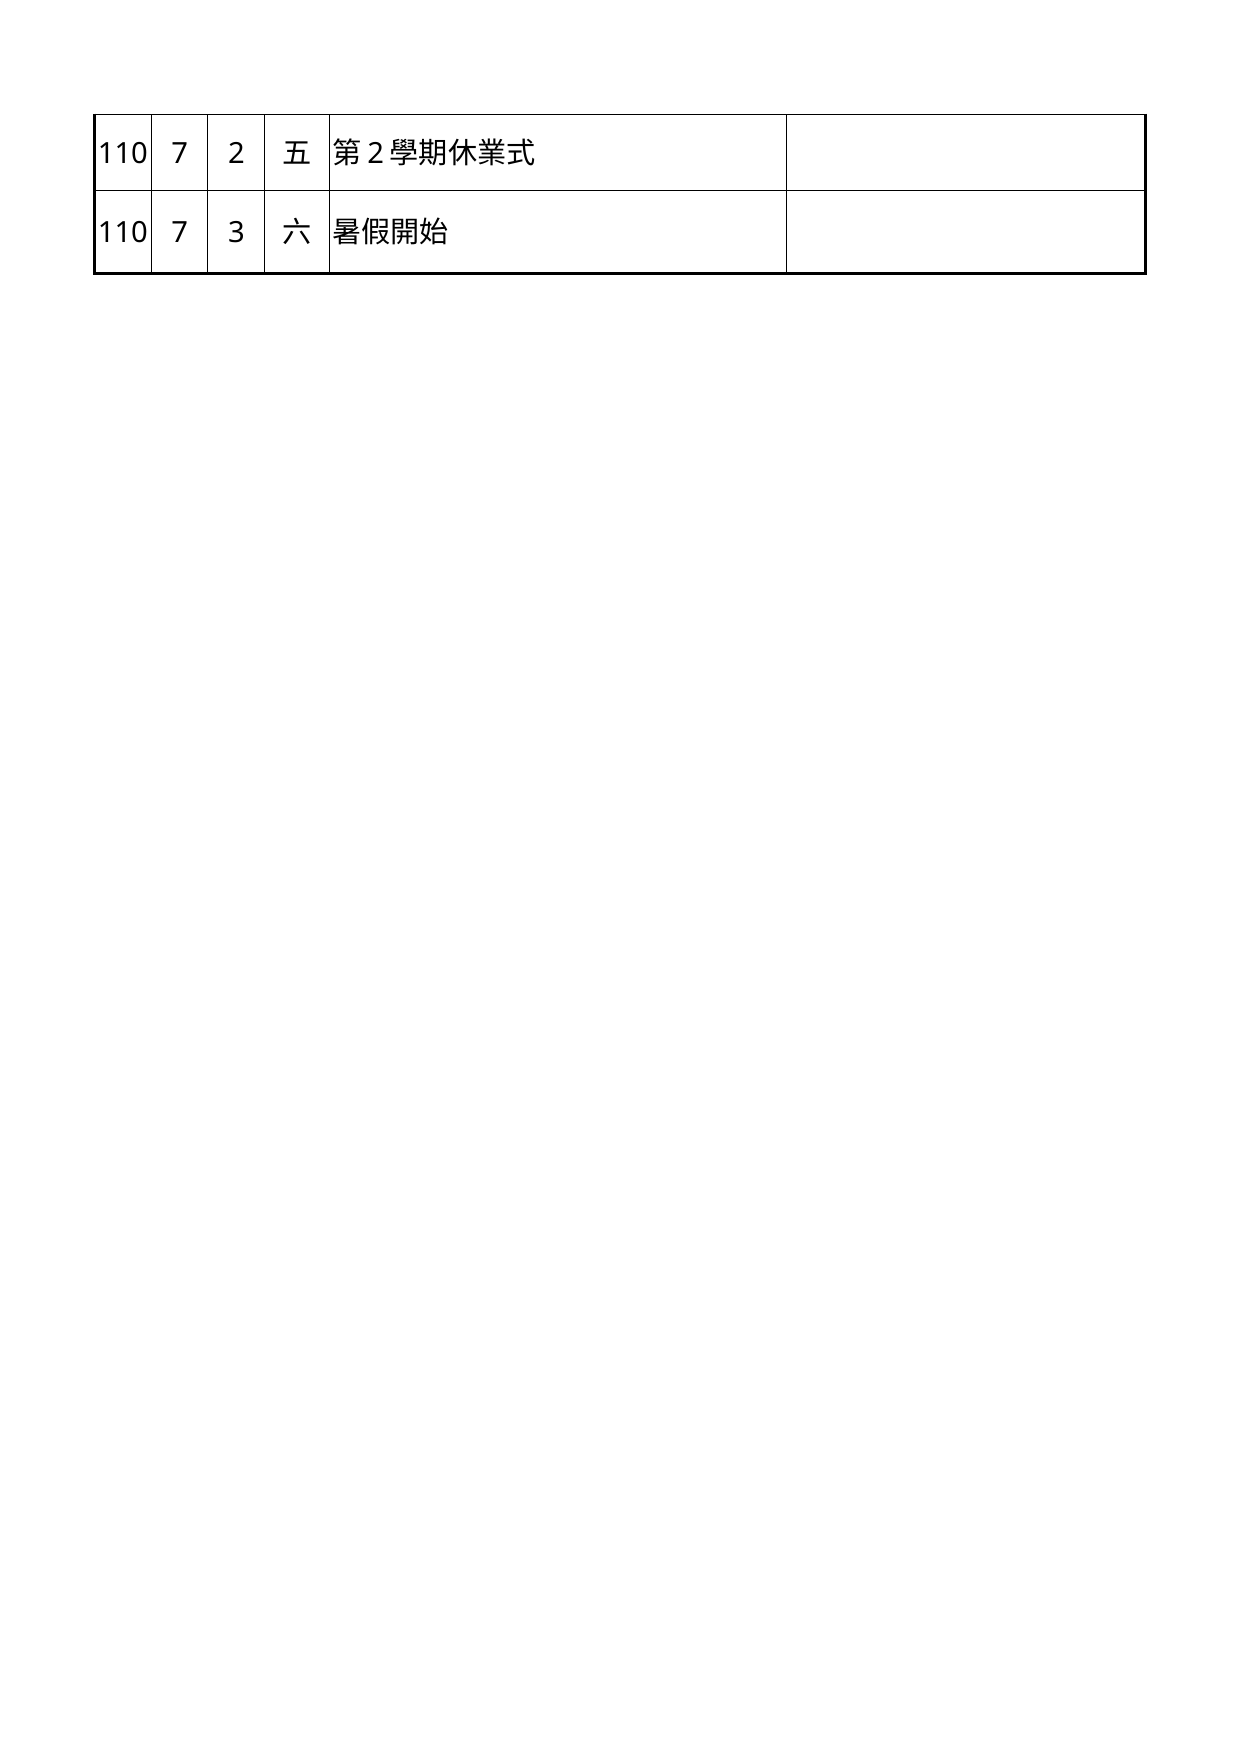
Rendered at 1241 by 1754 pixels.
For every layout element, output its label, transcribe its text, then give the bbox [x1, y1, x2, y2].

table_cell 五 [265, 115, 329, 189]
table_cell 110 [96, 191, 151, 272]
table_cell 暑假開始 [330, 191, 786, 272]
table_cell 3 [208, 191, 264, 272]
table_cell 110 [96, 115, 151, 189]
table_cell [787, 191, 1144, 272]
table_cell 第2學期休業式 [330, 115, 786, 189]
table_cell 7 [152, 115, 207, 189]
table_cell 2 [208, 115, 264, 189]
table_cell [787, 115, 1144, 189]
table_cell 7 [152, 191, 207, 272]
table_cell 六 [265, 191, 329, 272]
